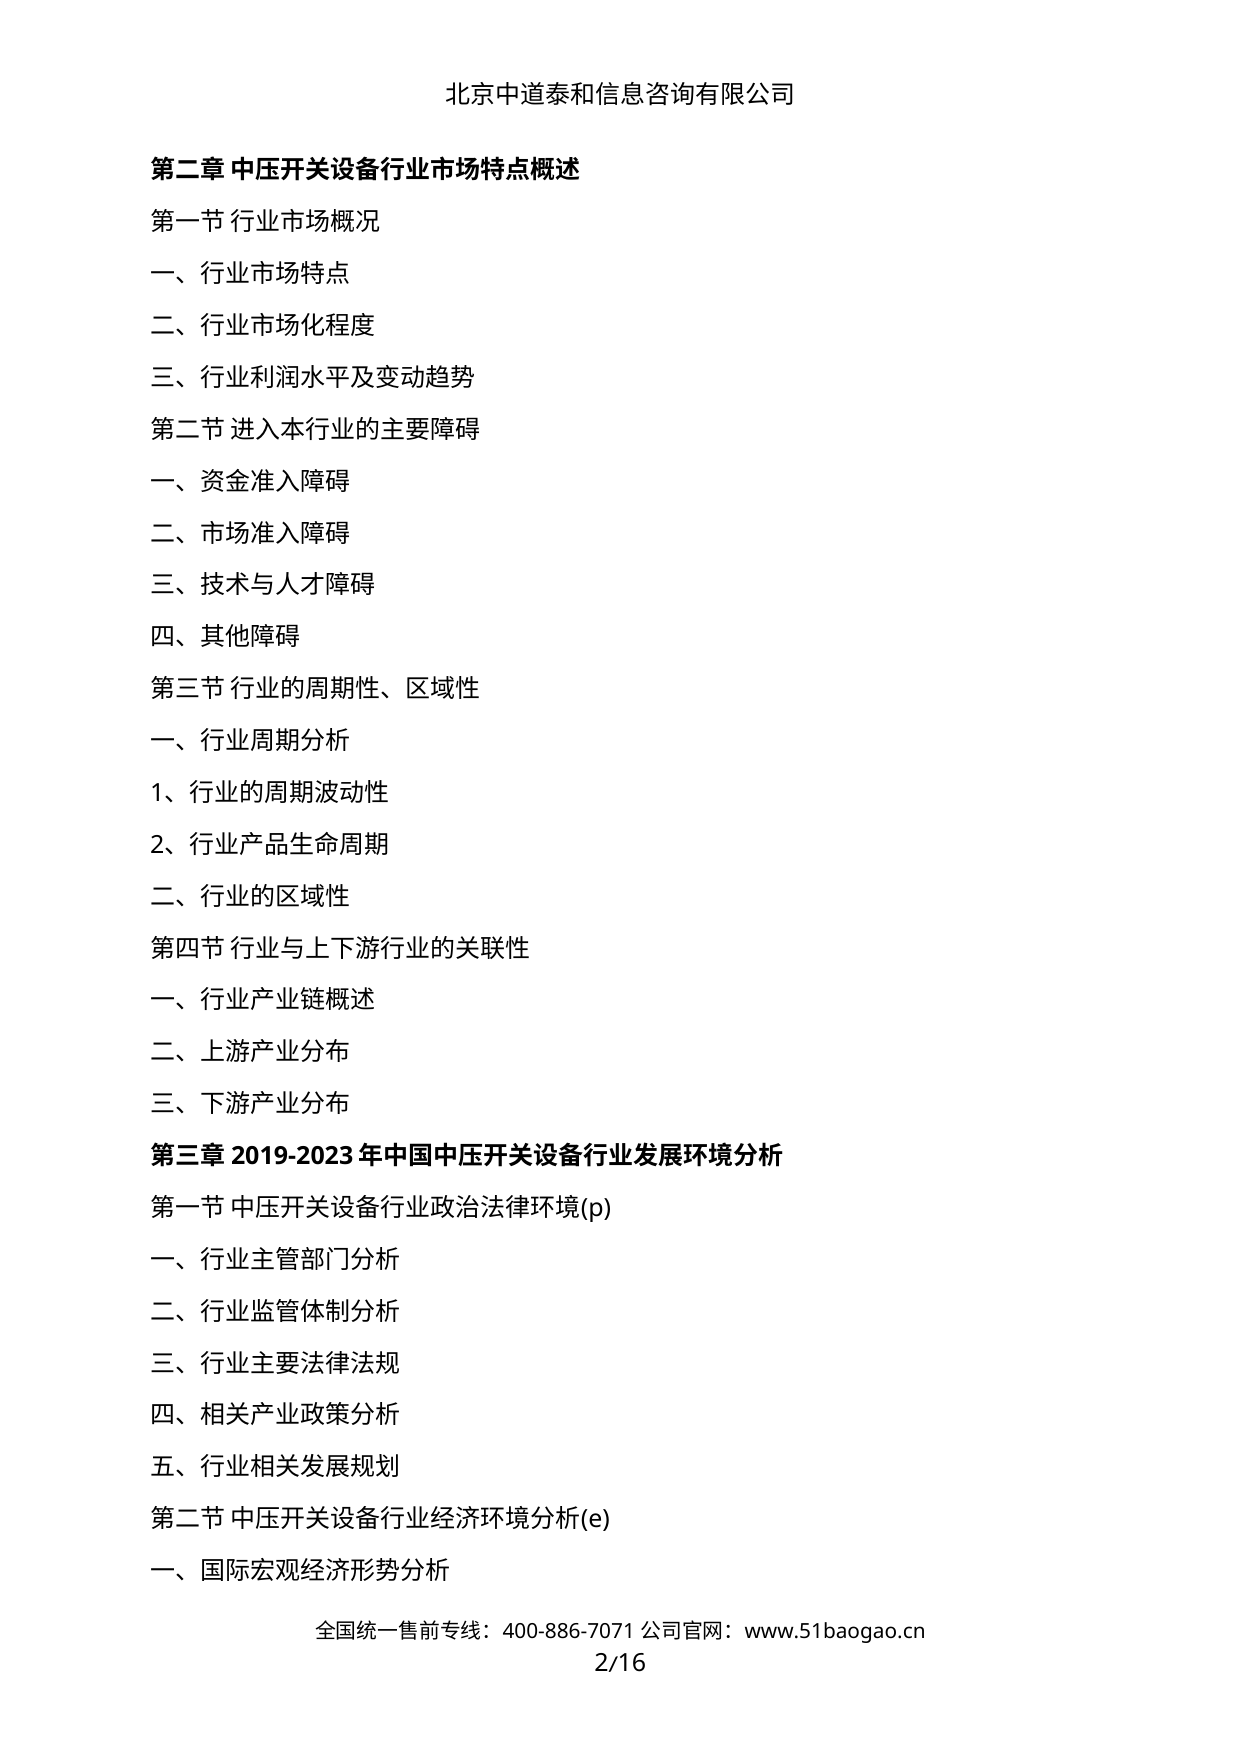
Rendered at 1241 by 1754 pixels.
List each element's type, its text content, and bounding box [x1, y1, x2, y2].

text 一、国际宏观经济形势分析 [150, 1551, 1090, 1587]
text 二、市场准入障碍 [150, 513, 1090, 549]
text 一、资金准入障碍 [150, 461, 1090, 497]
text 二、行业市场化程度 [150, 306, 1090, 342]
text 2、行业产品生命周期 [150, 824, 1090, 861]
text 三、下游产业分布 [150, 1084, 1090, 1120]
text 三、行业利润水平及变动趋势 [150, 357, 1090, 394]
text 五、行业相关发展规划 [150, 1447, 1090, 1483]
text 1、行业的周期波动性 [150, 772, 1090, 809]
text 二、行业的区域性 [150, 876, 1090, 912]
text 第二节 中压开关设备行业经济环境分析(e) [150, 1499, 1090, 1535]
text 一、行业产业链概述 [150, 980, 1090, 1016]
text 第四节 行业与上下游行业的关联性 [150, 928, 1090, 964]
text 第一节 中压开关设备行业政治法律环境(p) [150, 1187, 1090, 1224]
text 一、行业主管部门分析 [150, 1239, 1090, 1276]
text 第一节 行业市场概况 [150, 202, 1090, 238]
text 三、技术与人才障碍 [150, 565, 1090, 601]
text 三、行业主要法律法规 [150, 1343, 1090, 1379]
text 第三章 2019-2023年中国中压开关设备行业发展环境分析 [150, 1136, 1090, 1172]
text 一、行业周期分析 [150, 721, 1090, 757]
text 一、行业市场特点 [150, 254, 1090, 290]
text 四、相关产业政策分析 [150, 1395, 1090, 1431]
text 第二章 中压开关设备行业市场特点概述 [150, 150, 1090, 186]
text 四、其他障碍 [150, 617, 1090, 653]
text 二、行业监管体制分析 [150, 1291, 1090, 1327]
text 第三节 行业的周期性、区域性 [150, 669, 1090, 705]
text 第二节 进入本行业的主要障碍 [150, 409, 1090, 446]
text 二、上游产业分布 [150, 1032, 1090, 1068]
